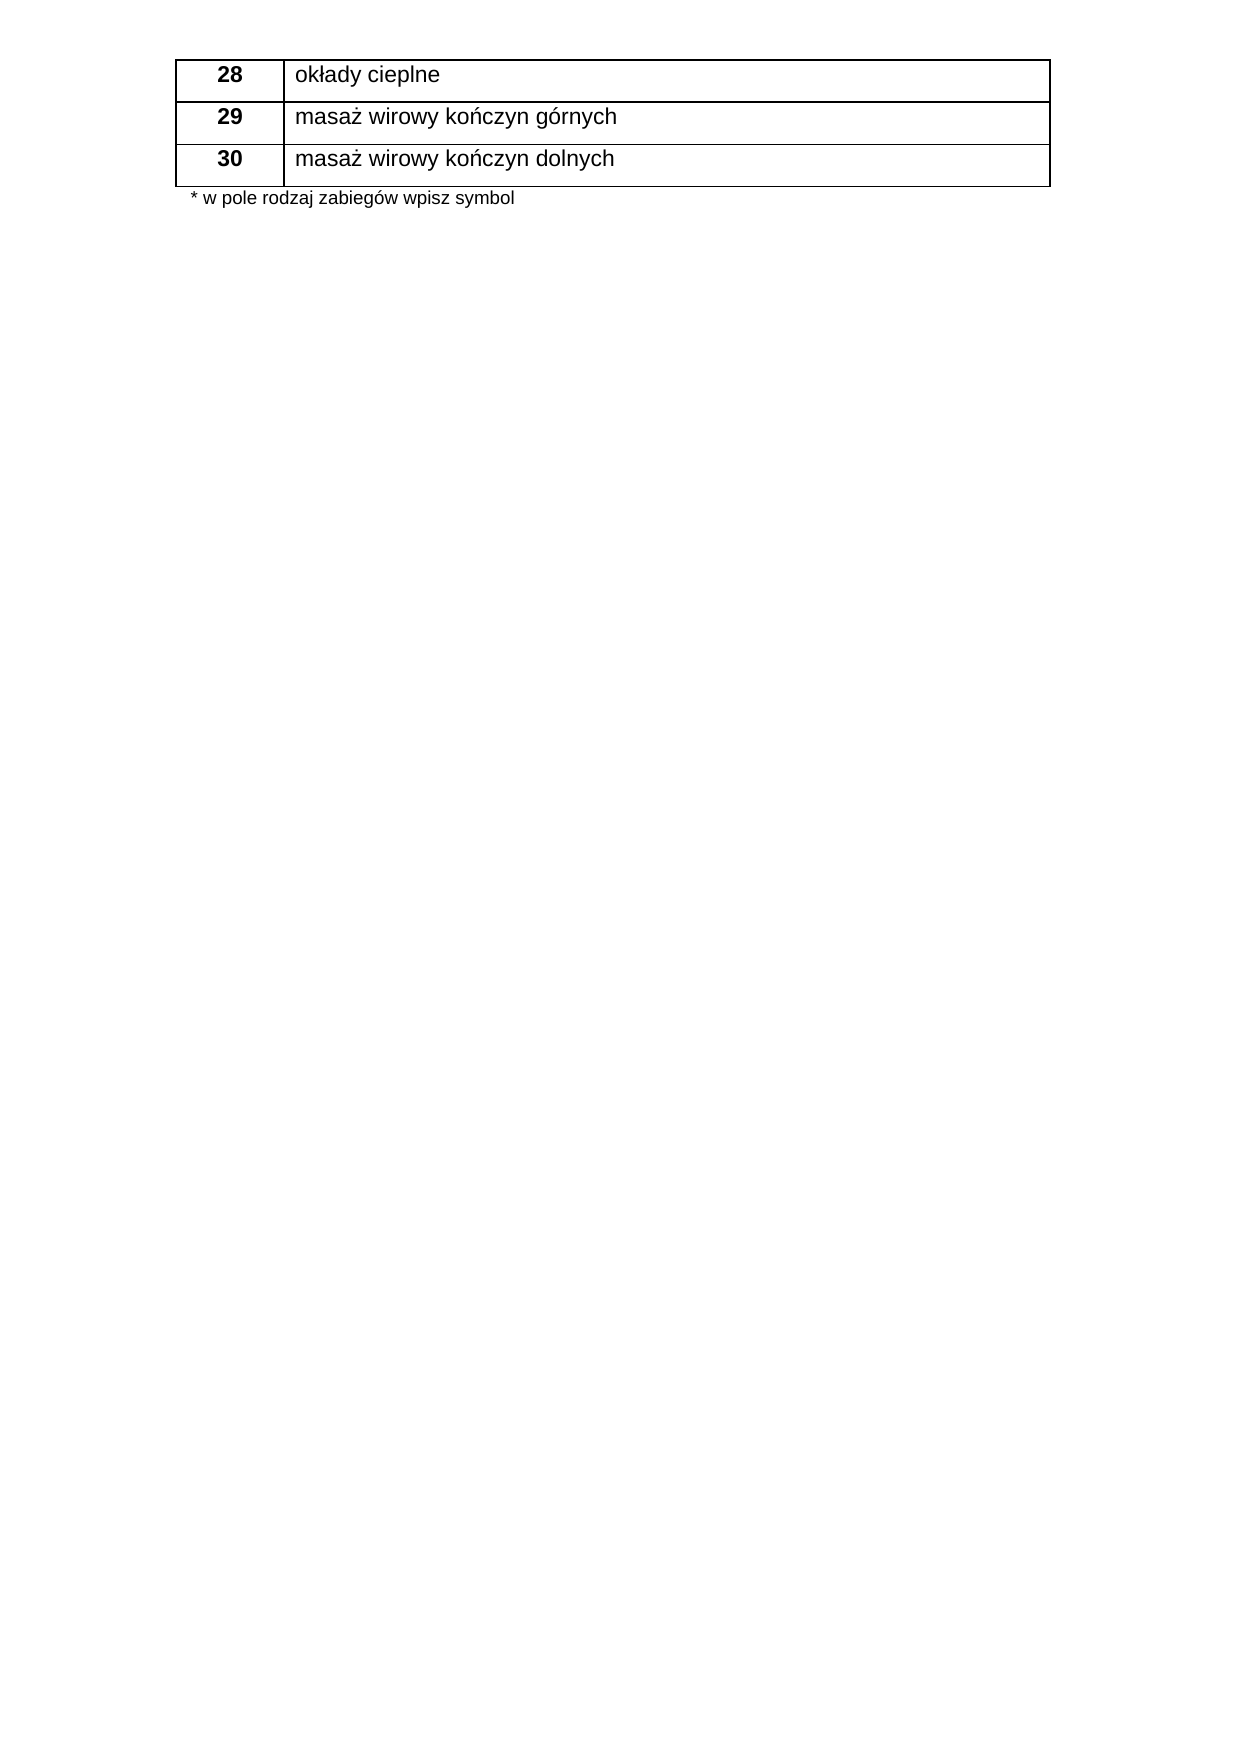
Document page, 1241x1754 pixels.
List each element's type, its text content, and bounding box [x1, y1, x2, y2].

text * w pole rodzaj zabiegów wpisz symbol [190, 187, 1166, 209]
table_cell masaż wirowy kończyn górnych [285, 103, 1049, 143]
table_cell masaż wirowy kończyn dolnych [285, 145, 1049, 186]
table_cell okłady cieplne [285, 61, 1049, 101]
table_cell 30 [177, 145, 283, 186]
table_cell 28 [177, 61, 283, 101]
table_cell 29 [177, 103, 283, 143]
